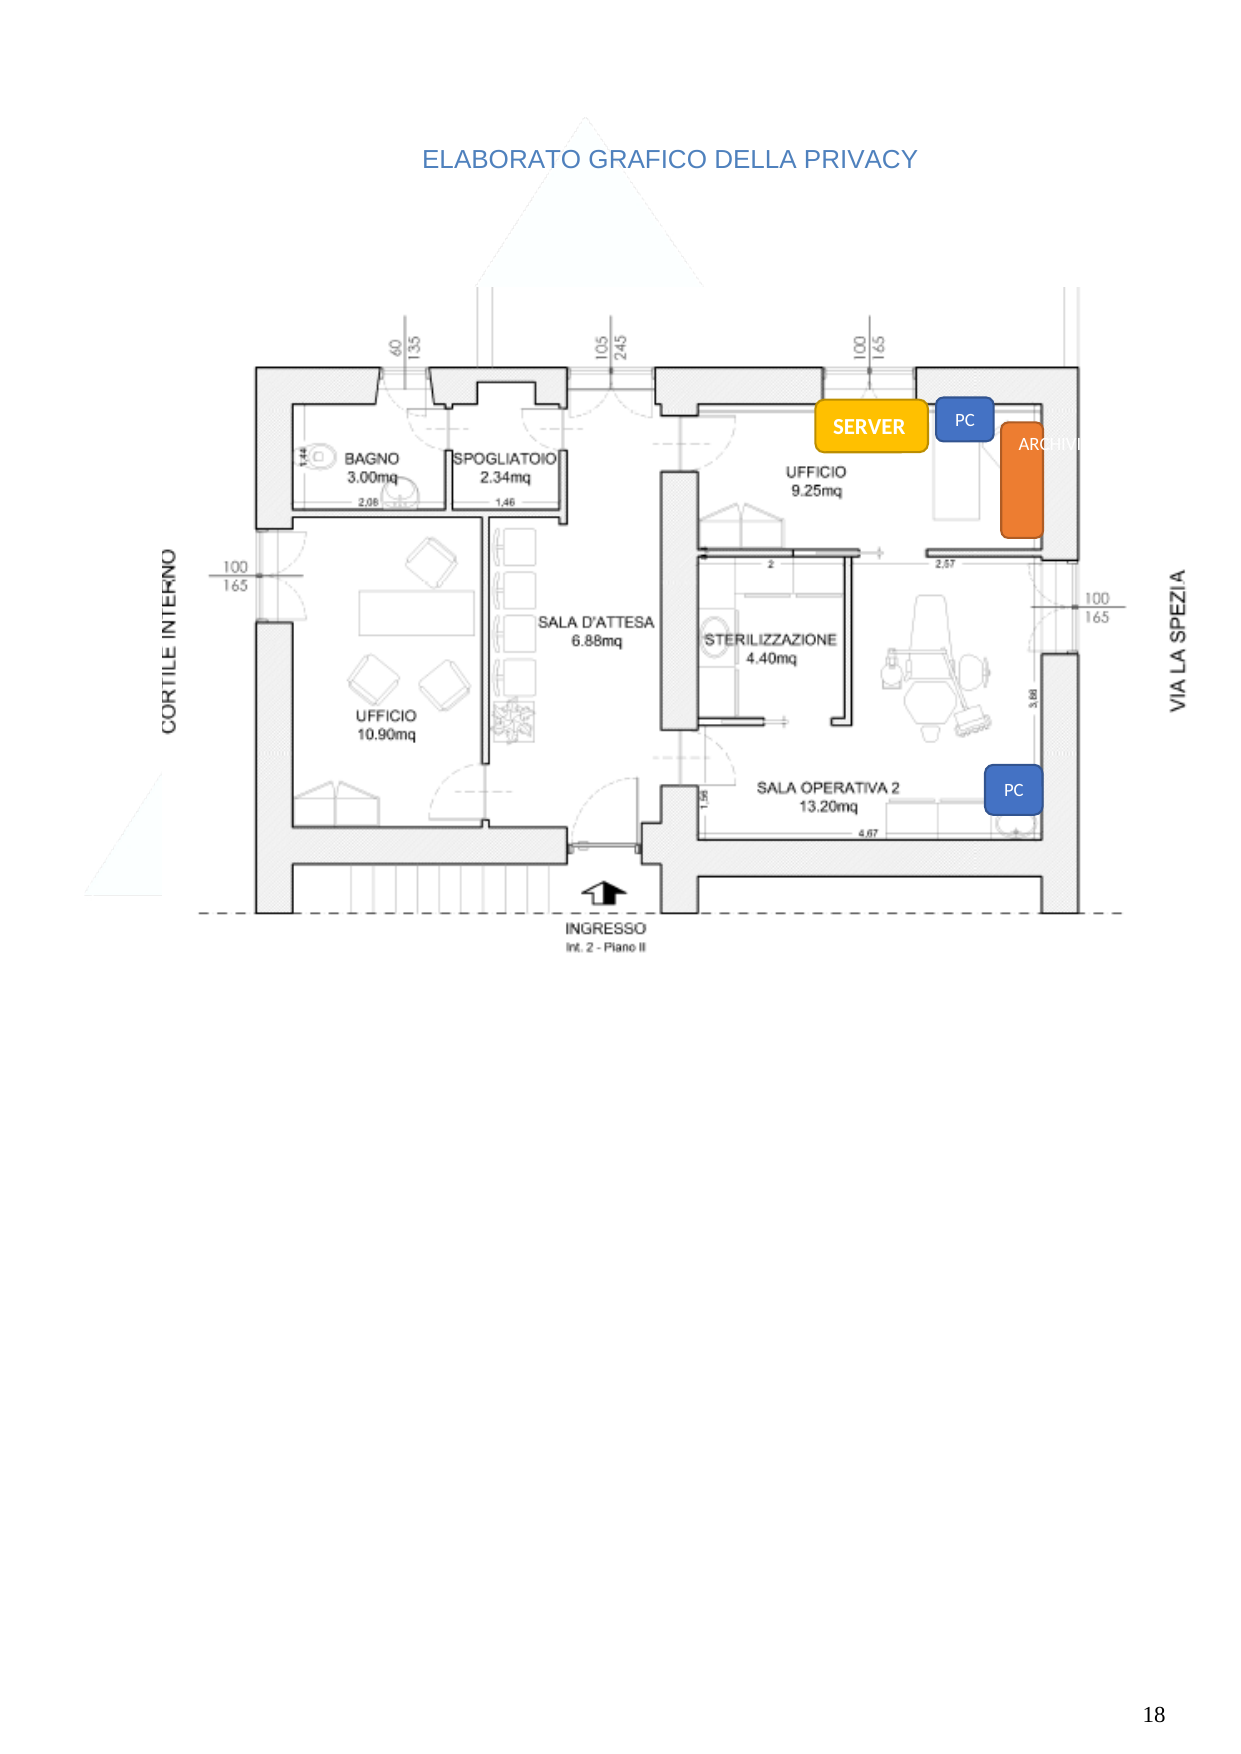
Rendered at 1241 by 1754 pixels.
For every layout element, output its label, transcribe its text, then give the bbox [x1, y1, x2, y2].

text ELABORATO GRAFICO DELLA PRIVACY [306, 144, 1165, 174]
picture [84, 117, 1215, 996]
